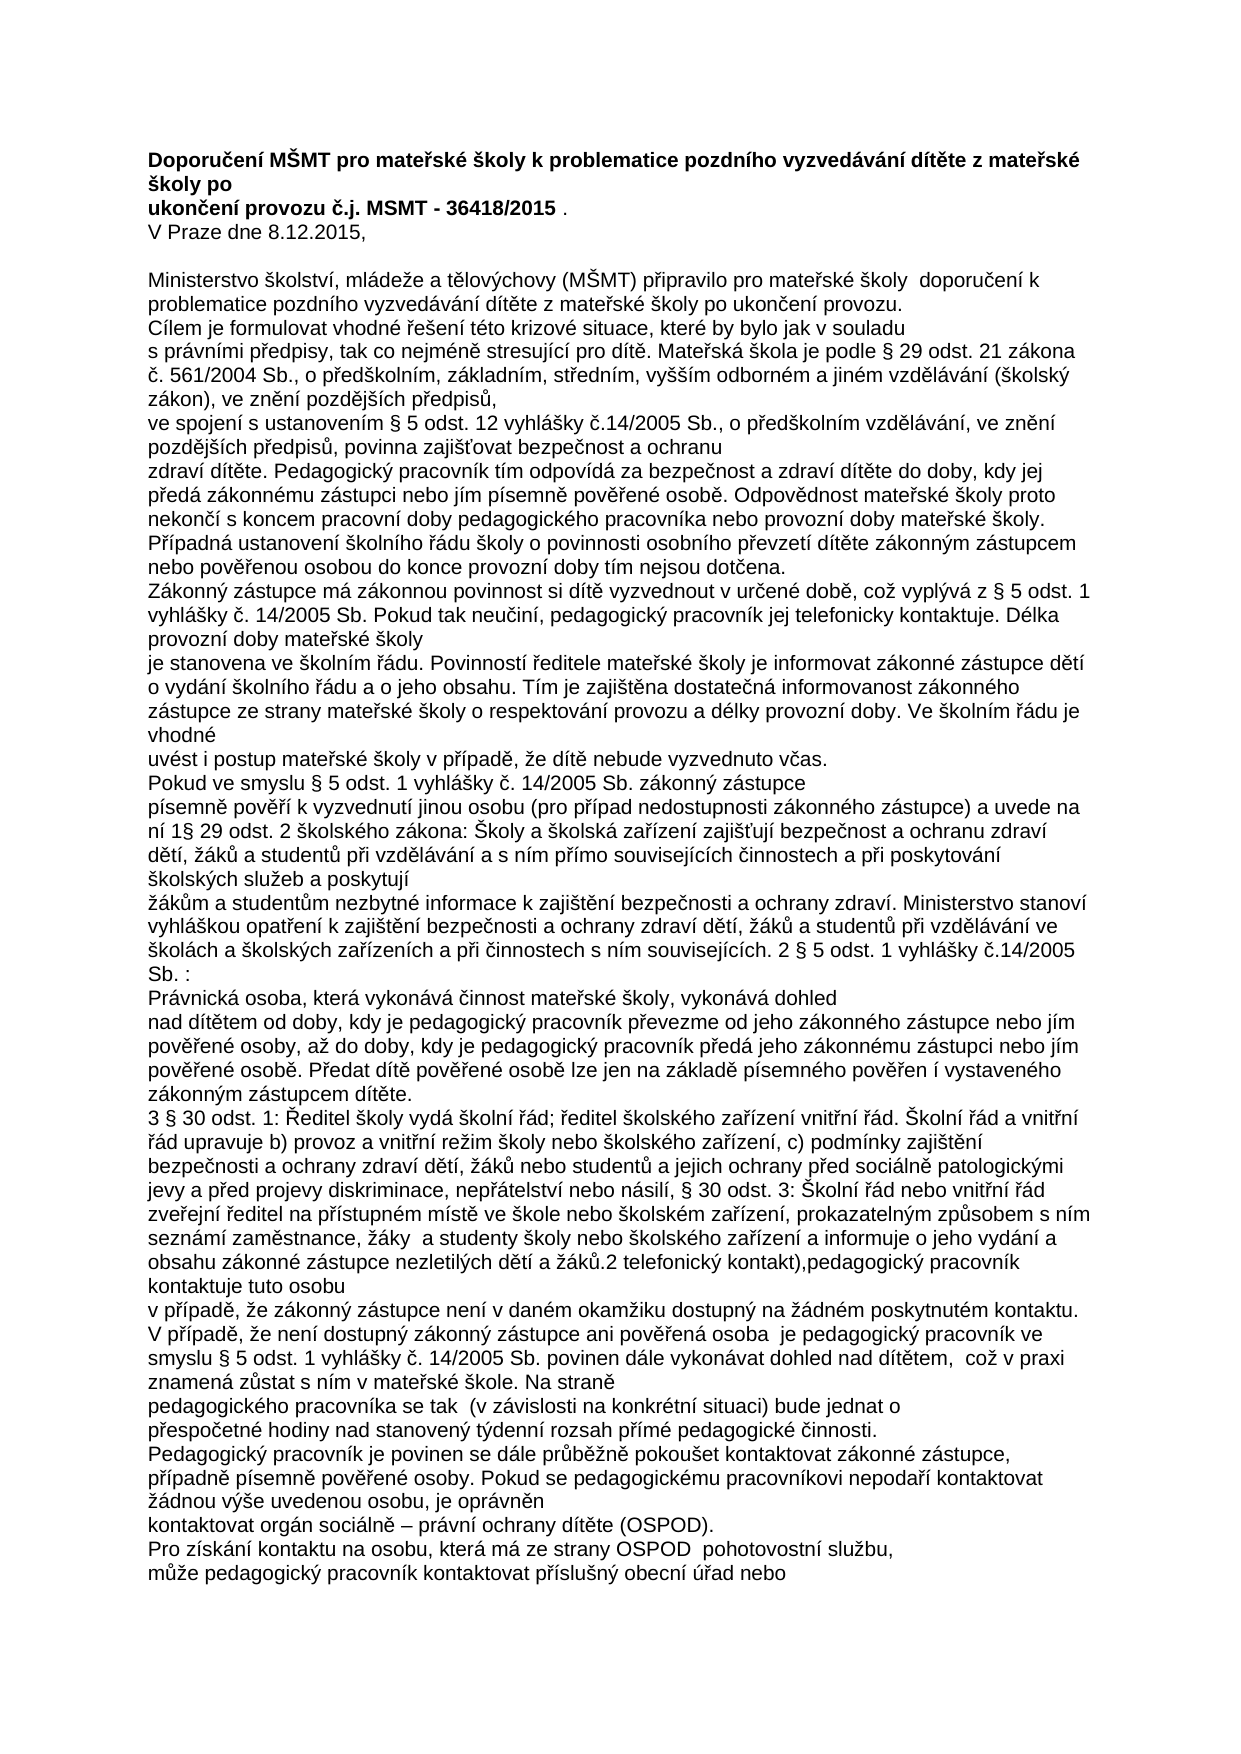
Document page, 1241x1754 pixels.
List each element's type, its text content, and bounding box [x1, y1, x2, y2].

text Právnická osoba, která vykonává činnost mateřské školy, vykonává dohled [148, 986, 1093, 1010]
text V případě, že není dostupný zákonný zástupce ani pověřená osoba je pedagogický pracovník ve smyslu § 5 odst. 1 vyhlášky č. 14/2005 Sb. povinen dále vykonávat dohled nad dítětem, což v praxi znamená zůstat s ním v mateřské škole. Na straně [148, 1322, 1093, 1393]
text ukončení provozu č.j. MSMT - 36418/2015 . [148, 196, 1093, 219]
text Pedagogický pracovník je povinen se dále průběžně pokoušet kontaktovat zákonné zástupce, případně písemně pověřené osoby. Pokud se pedagogickému pracovníkovi nepodaří kontaktovat žádnou výše uvedenou osobu, je oprávněn [148, 1441, 1093, 1513]
text žákům a studentům nezbytné informace k zajištění bezpečnosti a ochrany zdraví. Ministerstvo stanoví vyhláškou opatření k zajištění bezpečnosti a ochrany zdraví dětí, žáků a studentů při vzdělávání ve školách a školských zařízeních a při činnostech s ním souvisejících. 2 § 5 odst. 1 vyhlášky č.14/2005 Sb. : [148, 890, 1093, 986]
text Pokud ve smyslu § 5 odst. 1 vyhlášky č. 14/2005 Sb. zákonný zástupce [148, 771, 1093, 794]
text písemně pověří k vyzvednutí jinou osobu (pro případ nedostupnosti zákonného zástupce) a uvede na ní 1§ 29 odst. 2 školského zákona: Školy a školská zařízení zajišťují bezpečnost a ochranu zdraví dětí, žáků a studentů při vzdělávání a s ním přímo souvisejících činnostech a při poskytování školských služeb a poskytují [148, 794, 1093, 890]
text V Praze dne 8.12.2015, [148, 219, 1093, 243]
text ve spojení s ustanovením § 5 odst. 12 vyhlášky č.14/2005 Sb., o předškolním vzdělávání, ve znění pozdějších předpisů, povinna zajišťovat bezpečnost a ochranu [148, 411, 1093, 459]
text v případě, že zákonný zástupce není v daném okamžiku dostupný na žádném poskytnutém kontaktu. [148, 1298, 1093, 1322]
text může pedagogický pracovník kontaktovat příslušný obecní úřad nebo [148, 1561, 1093, 1585]
text Ministerstvo školství, mládeže a tělovýchovy (MŠMT) připravilo pro mateřské školy doporučení k problematice pozdního vyzvedávání dítěte z mateřské školy po ukončení provozu. [148, 267, 1093, 315]
text zdraví dítěte. Pedagogický pracovník tím odpovídá za bezpečnost a zdraví dítěte do doby, kdy jej předá zákonnému zástupci nebo jím písemně pověřené osobě. Odpovědnost mateřské školy proto nekončí s koncem pracovní doby pedagogického pracovníka nebo provozní doby mateřské školy. Případná ustanovení školního řádu školy o povinnosti osobního převzetí dítěte zákonným zástupcem nebo pověřenou osobou do konce provozní doby tím nejsou dotčena. [148, 459, 1093, 579]
text s právními předpisy, tak co nejméně stresující pro dítě. Mateřská škola je podle § 29 odst. 21 zákona č. 561/2004 Sb., o předškolním, základním, středním, vyšším odborném a jiném vzdělávání (školský zákon), ve znění pozdějších předpisů, [148, 339, 1093, 411]
text pedagogického pracovníka se tak (v závislosti na konkrétní situaci) bude jednat o [148, 1393, 1093, 1417]
text Cílem je formulovat vhodné řešení této krizové situace, které by bylo jak v souladu [148, 315, 1093, 339]
text Doporučení MŠMT pro mateřské školy k problematice pozdního vyzvedávání dítěte z mateřské školy po [148, 148, 1093, 196]
text Zákonný zástupce má zákonnou povinnost si dítě vyzvednout v určené době, což vyplývá z § 5 odst. 1 vyhlášky č. 14/2005 Sb. Pokud tak neučiní, pedagogický pracovník jej telefonicky kontaktuje. Délka provozní doby mateřské školy [148, 579, 1093, 651]
text přespočetné hodiny nad stanovený týdenní rozsah přímé pedagogické činnosti. [148, 1417, 1093, 1441]
text uvést i postup mateřské školy v případě, že dítě nebude vyzvednuto včas. [148, 747, 1093, 771]
text Pro získání kontaktu na osobu, která má ze strany OSPOD pohotovostní službu, [148, 1537, 1093, 1561]
text nad dítětem od doby, kdy je pedagogický pracovník převezme od jeho zákonného zástupce nebo jím pověřené osoby, až do doby, kdy je pedagogický pracovník předá jeho zákonnému zástupci nebo jím pověřené osobě. Předat dítě pověřené osobě lze jen na základě písemného pověřen í vystaveného zákonným zástupcem dítěte. [148, 1010, 1093, 1106]
text je stanovena ve školním řádu. Povinností ředitele mateřské školy je informovat zákonné zástupce dětí o vydání školního řádu a o jeho obsahu. Tím je zajištěna dostatečná informovanost zákonného zástupce ze strany mateřské školy o respektování provozu a délky provozní doby. Ve školním řádu je vhodné [148, 651, 1093, 747]
text 3 § 30 odst. 1: Ředitel školy vydá školní řád; ředitel školského zařízení vnitřní řád. Školní řád a vnitřní řád upravuje b) provoz a vnitřní režim školy nebo školského zařízení, c) podmínky zajištění bezpečnosti a ochrany zdraví dětí, žáků nebo studentů a jejich ochrany před sociálně patologickými jevy a před projevy diskriminace, nepřátelství nebo násilí, § 30 odst. 3: Školní řád nebo vnitřní řád zveřejní ředitel na přístupném místě ve škole nebo školském zařízení, prokazatelným způsobem s ním seznámí zaměstnance, žáky a studenty školy nebo školského zařízení a informuje o jeho vydání a obsahu zákonné zástupce nezletilých dětí a žáků.2 telefonický kontakt),pedagogický pracovník kontaktuje tuto osobu [148, 1106, 1093, 1298]
text kontaktovat orgán sociálně – právní ochrany dítěte (OSPOD). [148, 1513, 1093, 1537]
